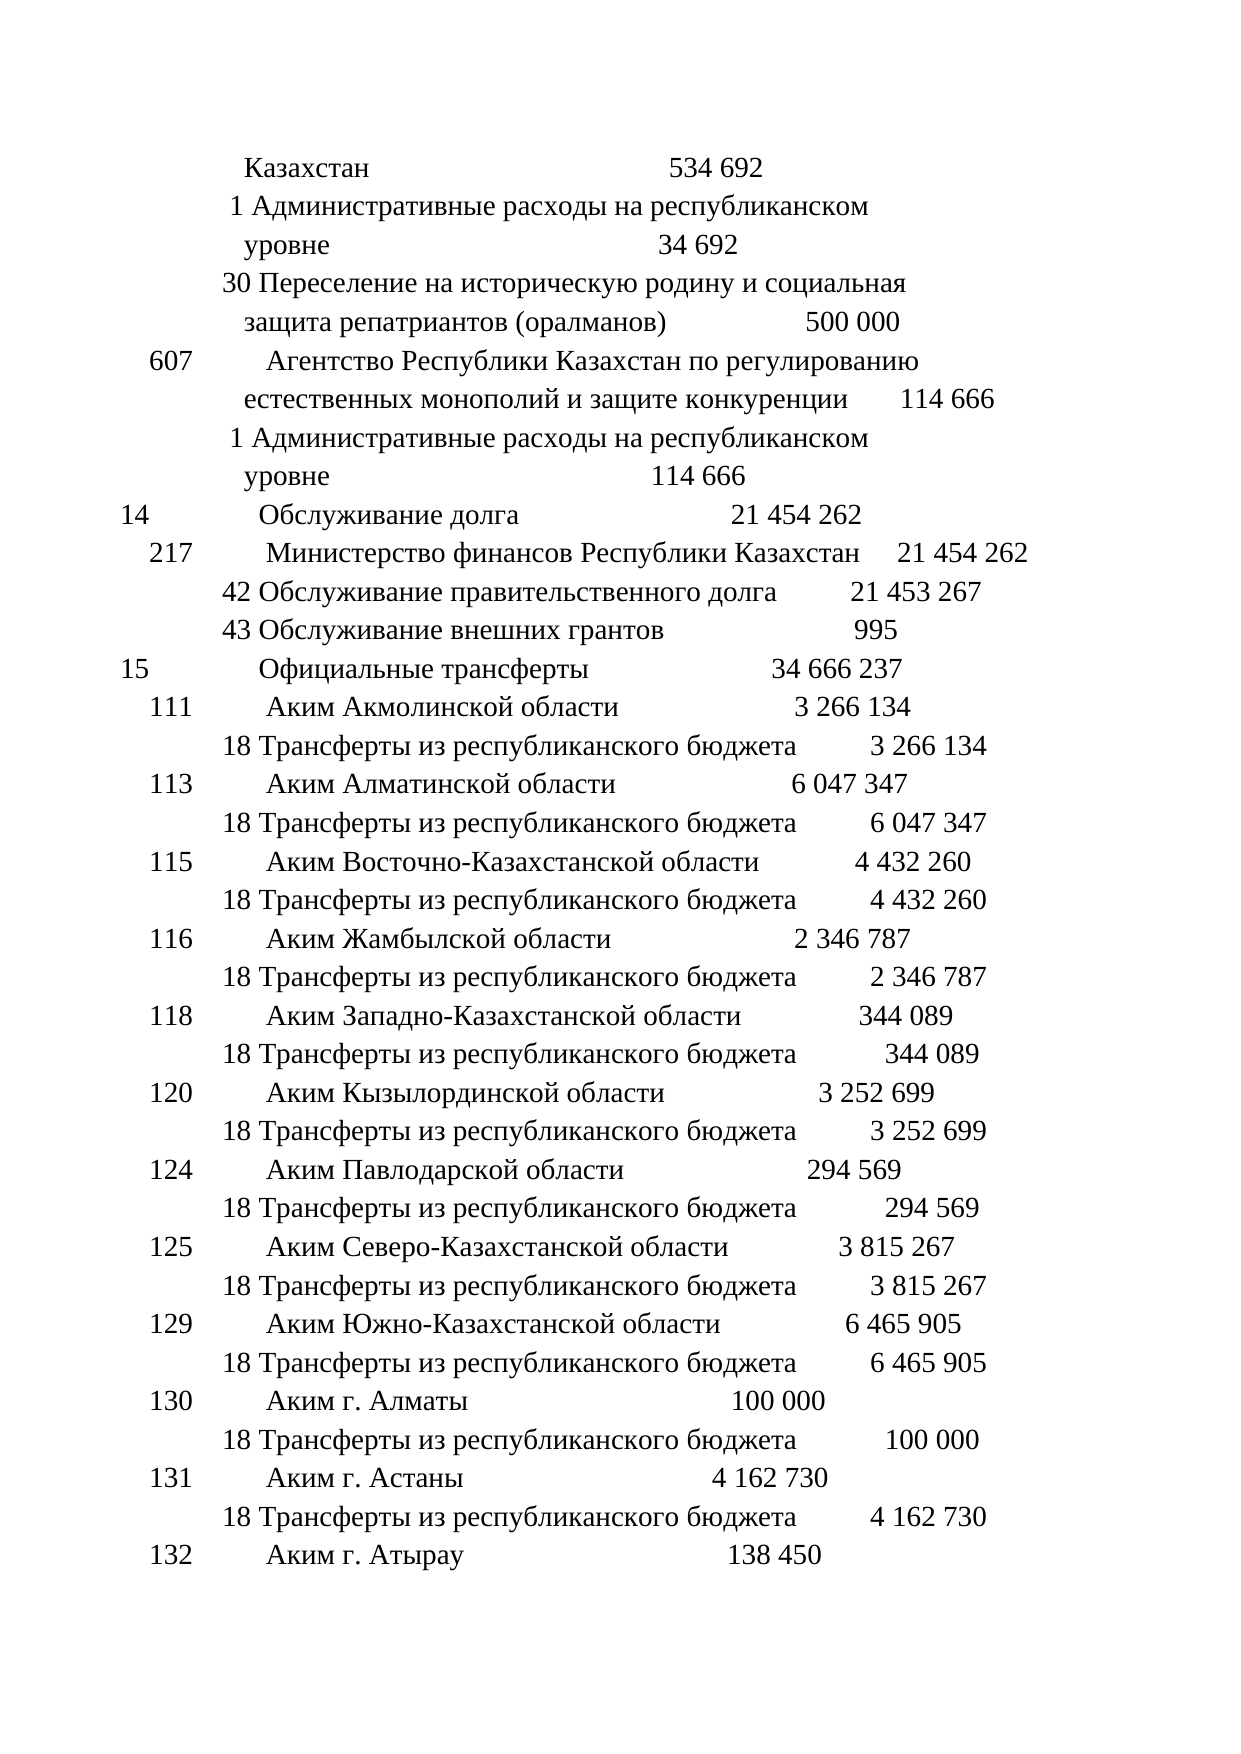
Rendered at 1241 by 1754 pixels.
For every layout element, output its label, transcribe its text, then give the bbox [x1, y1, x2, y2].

text 116 Аким Жамбылской области 2 346 787 [112, 921, 1128, 954]
text 111 Аким Акмолинской области 3 266 134 [112, 689, 1128, 723]
text 18 Трансферты из республиканского бюджета 100 000 [112, 1422, 1128, 1455]
text уровне 34 692 [112, 227, 1128, 261]
text 132 Аким г. Атырау 138 450 [112, 1537, 1128, 1571]
text 42 Обслуживание правительственного долга 21 453 267 [112, 574, 1128, 607]
text защита репатриантов (оралманов) 500 000 [112, 304, 1128, 338]
text 118 Аким Западно-Казахстанской области 344 089 [112, 998, 1128, 1031]
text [112, 188, 1128, 222]
text 18 Трансферты из республиканского бюджета 6 047 347 [112, 805, 1128, 839]
text 1 Административные расходы на республиканском [112, 420, 1128, 453]
text 130 Аким г. Алматы 100 000 [112, 1383, 1128, 1417]
text 129 Аким Южно-Казахстанской области 6 465 905 [112, 1306, 1128, 1340]
text 131 Аким г. Астаны 4 162 730 [112, 1460, 1128, 1494]
text 113 Аким Алматинской области 6 047 347 [112, 767, 1128, 800]
text 18 Трансферты из республиканского бюджета 6 465 905 [112, 1345, 1128, 1378]
text Казахстан 534 692 [112, 150, 1128, 183]
text естественных монополий и защите конкуренции 114 666 [112, 381, 1128, 415]
text 18 Трансферты из республиканского бюджета 3 266 134 [112, 728, 1128, 762]
text 18 Трансферты из республиканского бюджета 294 569 [112, 1191, 1128, 1224]
text 18 Трансферты из республиканского бюджета 2 346 787 [112, 959, 1128, 993]
text 115 Аким Восточно-Казахстанской области 4 432 260 [112, 844, 1128, 877]
text 607 Агентство Республики Казахстан по регулированию [112, 343, 1128, 376]
text 124 Аким Павлодарской области 294 569 [112, 1152, 1128, 1186]
text 14 Обслуживание долга 21 454 262 [112, 497, 1128, 530]
text 217 Министерство финансов Республики Казахстан 21 454 262 [112, 535, 1128, 569]
text уровне 114 666 [112, 458, 1128, 492]
text 30 Переселение на историческую родину и социальная [112, 266, 1128, 299]
text 18 Трансферты из республиканского бюджета 3 252 699 [112, 1113, 1128, 1147]
text 125 Аким Северо-Казахстанской области 3 815 267 [112, 1229, 1128, 1263]
text 120 Аким Кызылординской области 3 252 699 [112, 1075, 1128, 1108]
text 18 Трансферты из республиканского бюджета 4 432 260 [112, 882, 1128, 916]
text 43 Обслуживание внешних грантов 995 [112, 612, 1128, 646]
text 18 Трансферты из республиканского бюджета 4 162 730 [112, 1499, 1128, 1532]
text 18 Трансферты из республиканского бюджета 3 815 267 [112, 1268, 1128, 1301]
text 15 Официальные трансферты 34 666 237 [112, 651, 1128, 684]
text 18 Трансферты из республиканского бюджета 344 089 [112, 1036, 1128, 1070]
